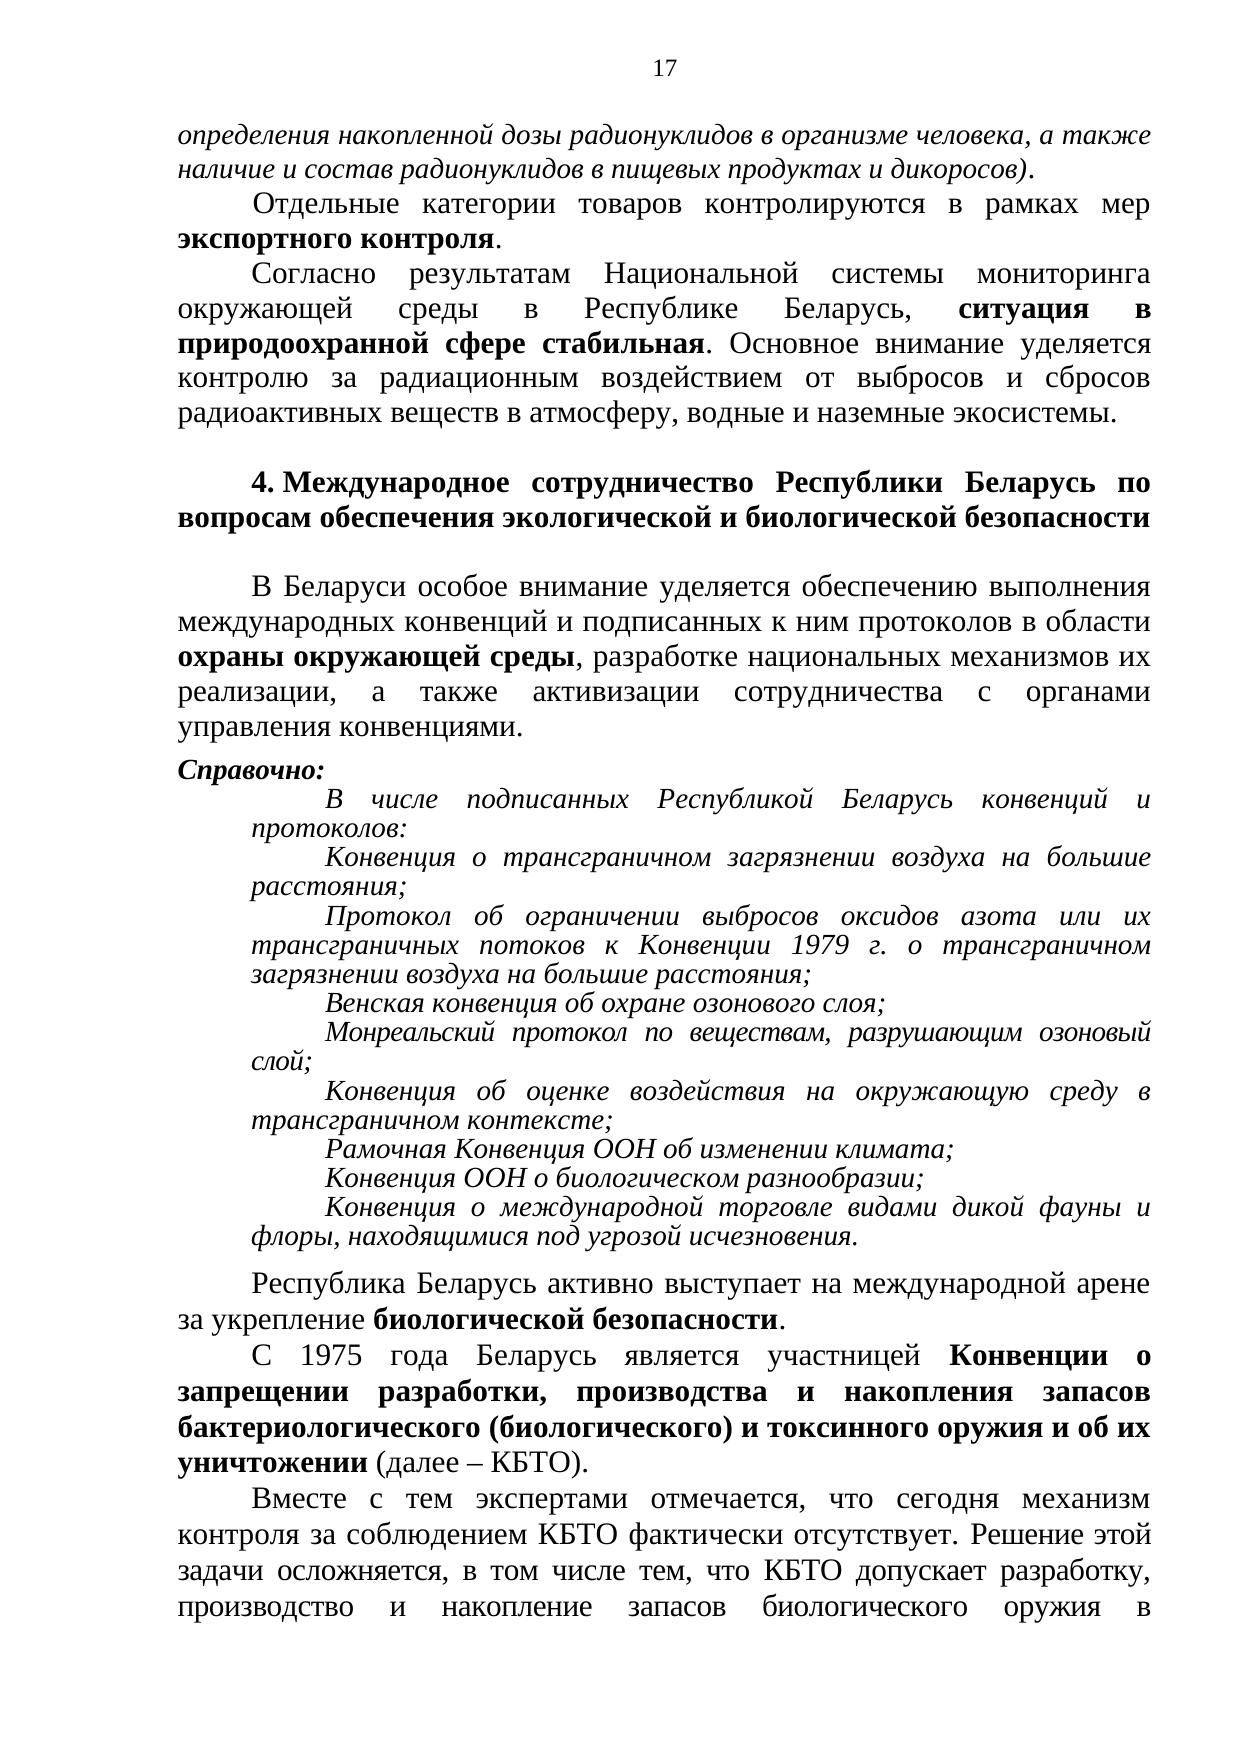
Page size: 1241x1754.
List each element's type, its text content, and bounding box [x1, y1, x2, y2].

text Протокол об ограничении выбросов оксидов азота или их трансграничных потоков к Конвенции 1979 г. о трансграничном загрязнении воздуха на большие расстояния; [251, 902, 1152, 989]
text Монреальский протокол по веществам, разрушающим озоновый слой; [251, 1018, 1152, 1077]
text Венская конвенция об охране озонового слоя; [251, 989, 1152, 1018]
text В числе подписанных Республикой Беларусь конвенций и протоколов: [251, 785, 1152, 843]
text Согласно результатам Национальной системы мониторинга окружающей среды в Республике Беларусь, ситуация в природоохранной сфере стабильная. Основное внимание уделяется контролю за радиационным воздействием от выбросов и сбросов радиоактивных веществ в атмосферу, водные и наземные экосистемы. [177, 255, 1152, 429]
text 4. Международное сотрудничество Республики Беларусь по вопросам обеспечения экологической и биологической безопасности [177, 464, 1152, 534]
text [177, 1480, 1152, 1623]
text Рамочная Конвенция ООН об изменении климата; [251, 1135, 1152, 1164]
text Конвенция о трансграничном загрязнении воздуха на большие расстояния; [251, 843, 1152, 902]
text Отдельные категории товаров контролируются в рамках мер экспортного контроля. [177, 186, 1152, 255]
text Конвенция об оценке воздействия на окружающую среду в трансграничном контексте; [251, 1077, 1152, 1135]
text Конвенция о международной торговле видами дикой фауны и флоры, находящимися под угрозой исчезновения. [251, 1193, 1152, 1252]
text С 1975 года Беларусь является участницей Конвенции о запрещении разработки, производства и накопления запасов бактериологического (биологического) и токсинного оружия и об их уничтожении (далее – КБТО). [177, 1336, 1152, 1480]
text В Беларуси особое внимание уделяется обеспечению выполнения международных конвенций и подписанных к ним протоколов в области охраны окружающей среды, разработке национальных механизмов их реализации, а также активизации сотрудничества с органами управления конвенциями. [177, 569, 1152, 743]
text Конвенция ООН о биологическом разнообразии; [251, 1164, 1152, 1193]
text Справочно: [177, 756, 1152, 785]
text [177, 118, 1152, 186]
text Республика Беларусь активно выступает на международной арене за укрепление биологической безопасности. [177, 1264, 1152, 1336]
